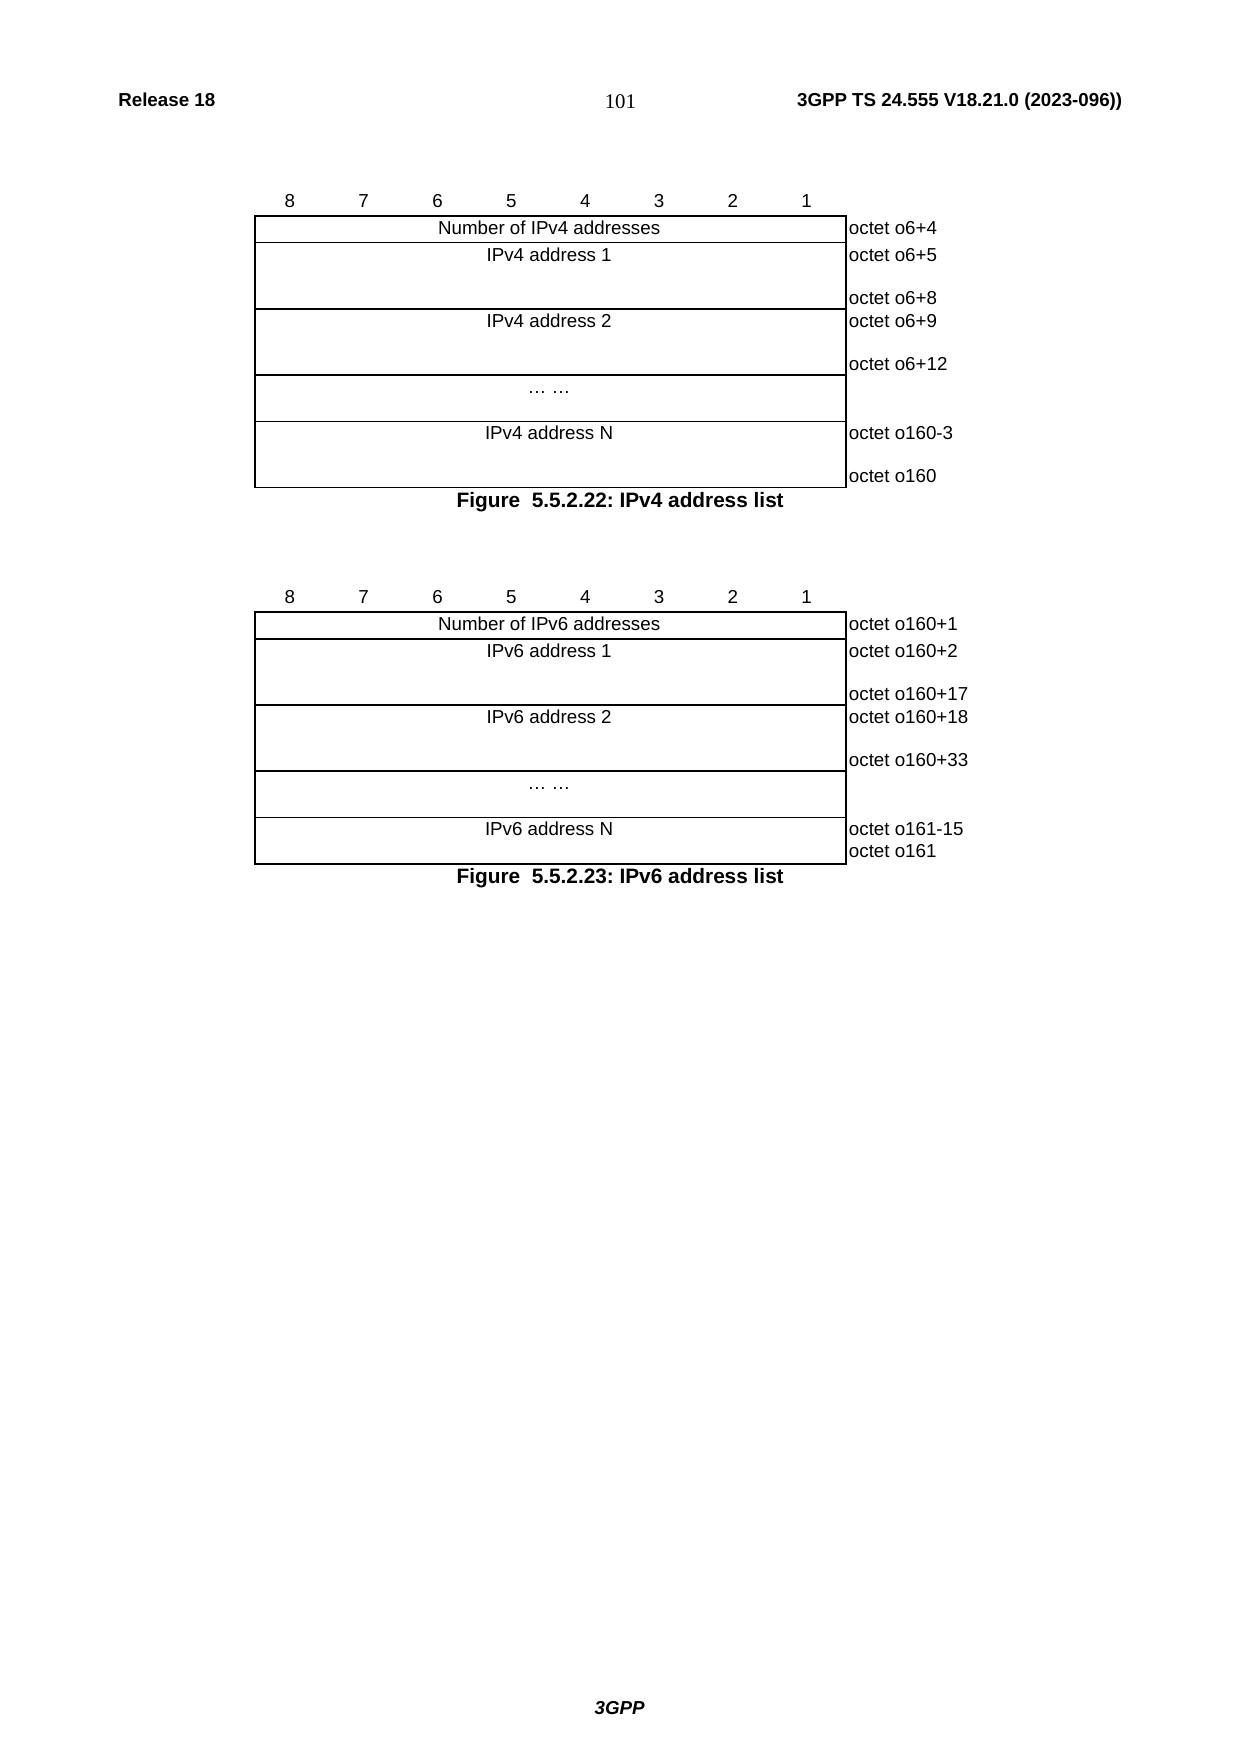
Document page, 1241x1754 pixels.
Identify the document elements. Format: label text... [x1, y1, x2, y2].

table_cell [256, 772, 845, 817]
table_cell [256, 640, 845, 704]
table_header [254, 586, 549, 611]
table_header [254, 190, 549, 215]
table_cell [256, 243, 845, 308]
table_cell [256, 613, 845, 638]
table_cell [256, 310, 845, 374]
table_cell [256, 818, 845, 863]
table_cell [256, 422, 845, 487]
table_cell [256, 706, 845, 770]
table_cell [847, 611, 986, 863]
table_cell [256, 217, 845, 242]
text Figure5.5.2.23: IPv6 address list [118, 864, 1122, 888]
text Figure5.5.2.22: IPv4 address list [118, 488, 1122, 512]
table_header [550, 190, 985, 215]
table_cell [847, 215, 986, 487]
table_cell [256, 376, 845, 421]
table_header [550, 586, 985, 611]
